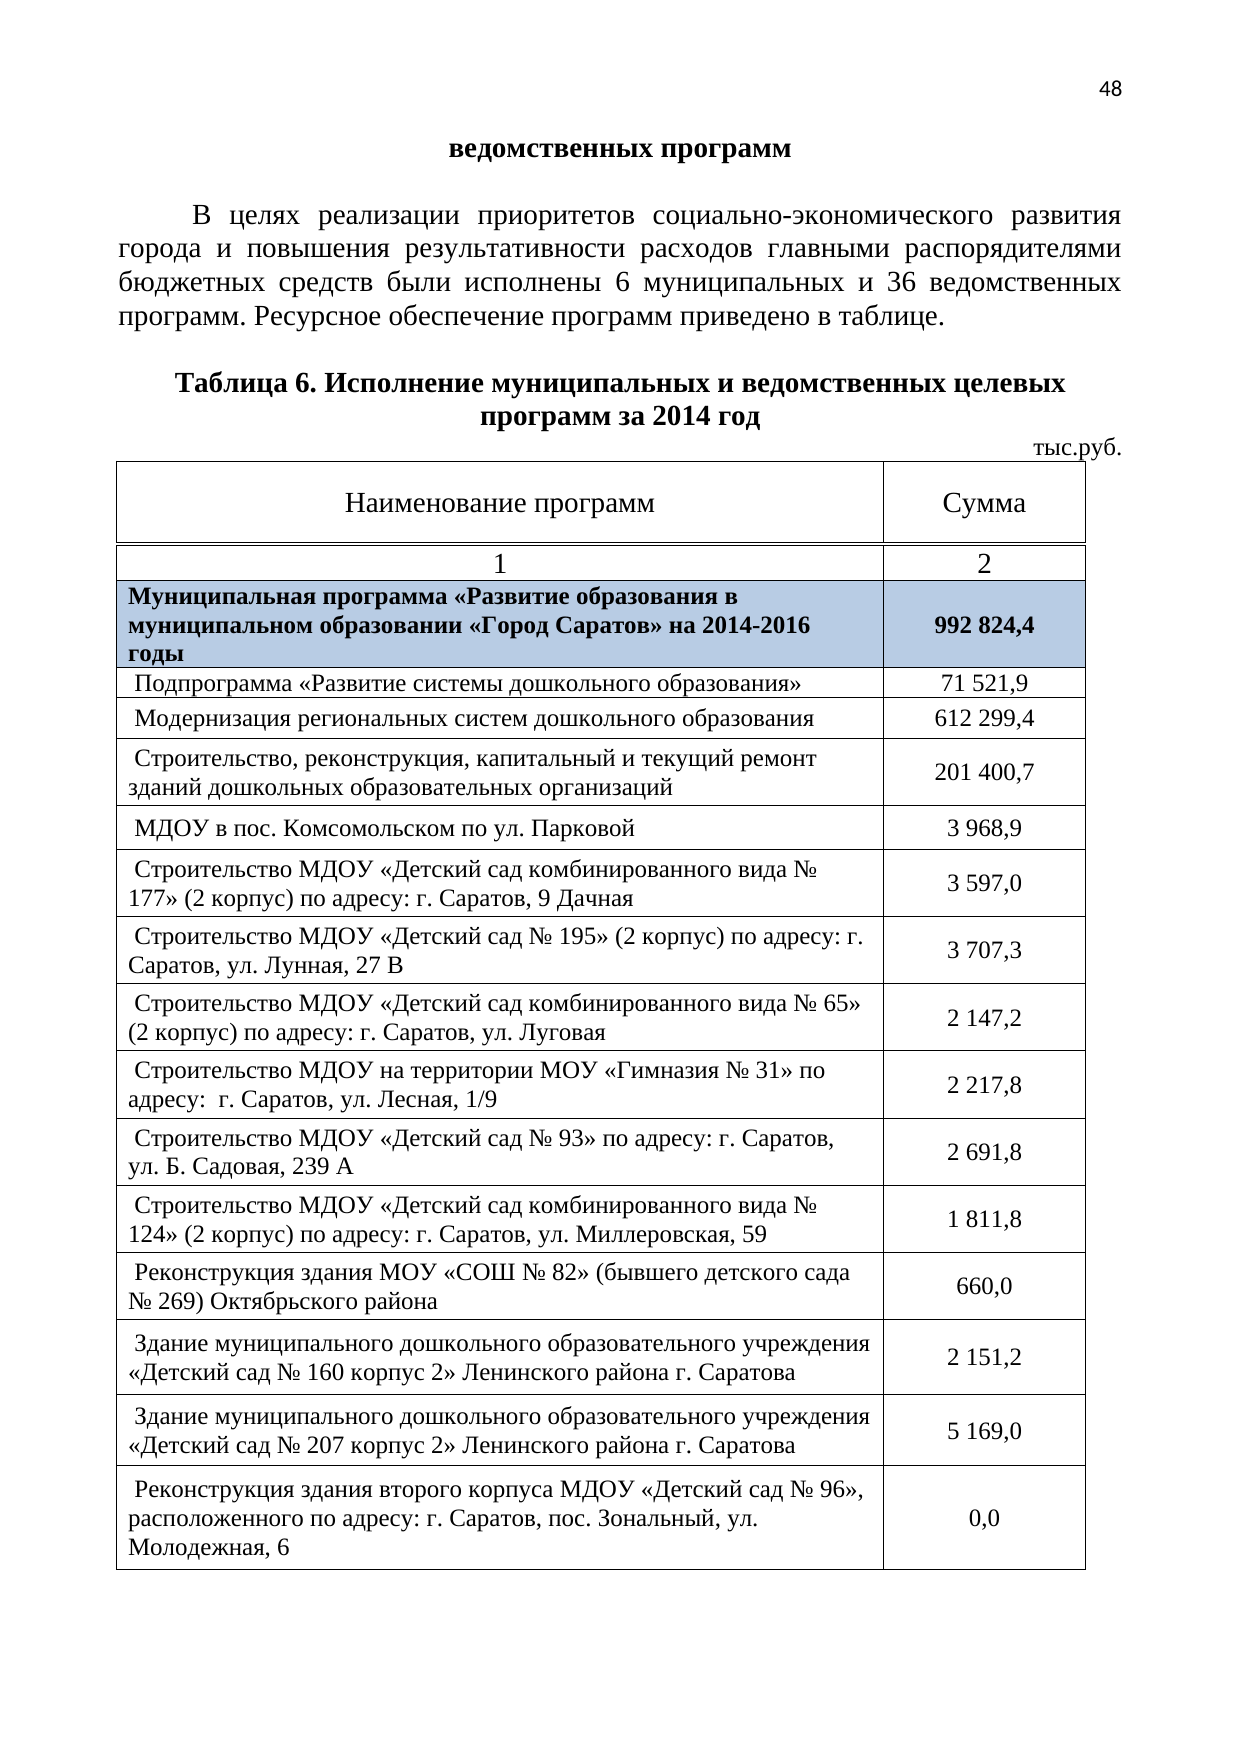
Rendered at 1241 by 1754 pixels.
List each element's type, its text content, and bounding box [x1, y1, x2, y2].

table_cell Строительство МДОУ на территории МОУ «Гимназия № 31» по адресу: г. Саратов, ул. Лесная, 1/9 [117, 1051, 883, 1117]
table_cell 612 299,4 [884, 698, 1085, 738]
table_cell Строительство, реконструкция, капитальный и текущий ремонт зданий дошкольных образовательных организаций [117, 739, 883, 805]
table_header Наименование программ [117, 462, 883, 542]
table_cell 2 151,2 [884, 1320, 1085, 1394]
table_cell 2 217,8 [884, 1051, 1085, 1117]
table_cell 0,0 [884, 1466, 1085, 1568]
table_cell 3 707,3 [884, 917, 1085, 983]
table_cell Муниципальная программа «Развитие образования в муниципальном образовании «Город Саратов» на 2014-2016 годы [117, 581, 883, 667]
table_cell Здание муниципального дошкольного образовательного учреждения «Детский сад № 207 корпус 2» Ленинского района г. Саратова [117, 1395, 883, 1465]
table_cell Строительство МДОУ «Детский сад комбинированного вида № 65» (2 корпус) по адресу: г. Саратов, ул. Луговая [117, 984, 883, 1050]
table_cell Строительство МДОУ «Детский сад комбинированного вида № 177» (2 корпус) по адресу: г. Саратов, 9 Дачная [117, 850, 883, 916]
table_header 1 [117, 546, 883, 580]
text тыс.руб. [118, 432, 1122, 461]
table_cell 201 400,7 [884, 739, 1085, 805]
text ведомственных программ [118, 130, 1122, 163]
text В целях реализации приоритетов социально-экономического развития города и повышения результативности расходов главными распорядителями бюджетных средств были исполнены 6 муниципальных и 36 ведомственных программ. Ресурсное обеспечение программ приведено в таблице. [118, 197, 1122, 331]
table_cell Строительство МДОУ «Детский сад комбинированного вида № 124» (2 корпус) по адресу: г. Саратов, ул. Миллеровская, 59 [117, 1186, 883, 1252]
table_cell 3 968,9 [884, 806, 1085, 849]
table_cell 992 824,4 [884, 581, 1085, 667]
table_cell 1 811,8 [884, 1186, 1085, 1252]
table_cell МДОУ в пос. Комсомольском по ул. Парковой [117, 806, 883, 849]
table_cell 3 597,0 [884, 850, 1085, 916]
table_cell Модернизация региональных систем дошкольного образования [117, 698, 883, 738]
table_cell 5 169,0 [884, 1395, 1085, 1465]
table_cell Строительство МДОУ «Детский сад № 195» (2 корпус) по адресу: г. Саратов, ул. Лунная, 27 В [117, 917, 883, 983]
text Таблица 6. Исполнение муниципальных и ведомственных целевых программ за 2014 год [118, 365, 1122, 432]
table_cell Строительство МДОУ «Детский сад № 93» по адресу: г. Саратов, ул. Б. Садовая, 239 А [117, 1119, 883, 1184]
table_cell Подпрограмма «Развитие системы дошкольного образования» [117, 668, 883, 697]
table_cell 2 691,8 [884, 1119, 1085, 1184]
table_cell Здание муниципального дошкольного образовательного учреждения «Детский сад № 160 корпус 2» Ленинского района г. Саратова [117, 1320, 883, 1394]
table_cell 660,0 [884, 1253, 1085, 1319]
table_header 2 [884, 546, 1085, 580]
table_cell Реконструкция здания МОУ «СОШ № 82» (бывшего детского сада № 269) Октябрьского района [117, 1253, 883, 1319]
table_cell 2 147,2 [884, 984, 1085, 1050]
table_header Сумма [884, 462, 1085, 542]
table_cell 71 521,9 [884, 668, 1085, 697]
table_cell Реконструкция здания второго корпуса МДОУ «Детский сад № 96», расположенного по адресу: г. Саратов, пос. Зональный, ул. Молодежная, 6 [117, 1466, 883, 1568]
